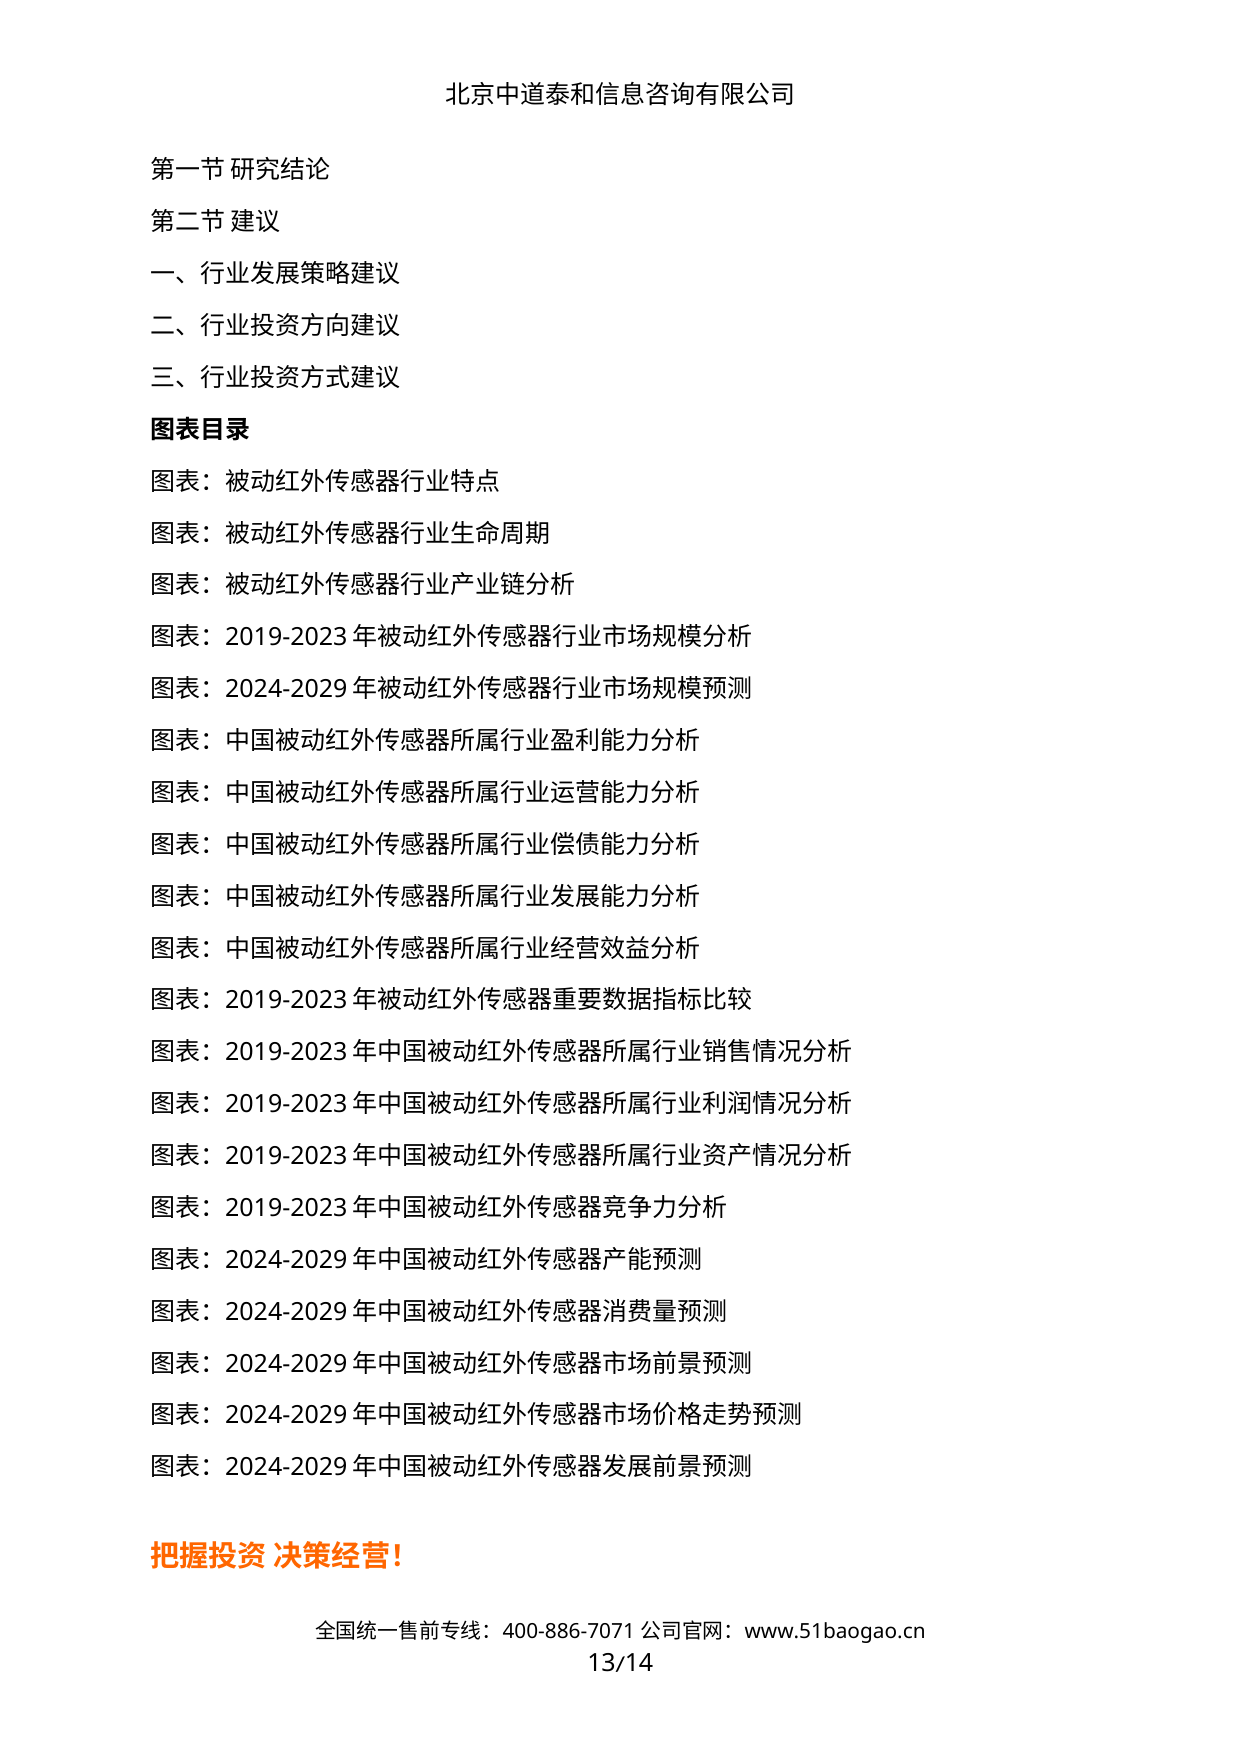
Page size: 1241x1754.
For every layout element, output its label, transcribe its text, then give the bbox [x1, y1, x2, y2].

text 图表目录 [150, 409, 1090, 446]
text 图表：2019-2023年中国被动红外传感器所属行业销售情况分析 [150, 1032, 1090, 1068]
text 图表：中国被动红外传感器所属行业运营能力分析 [150, 772, 1090, 809]
text 二、行业投资方向建议 [150, 306, 1090, 342]
text 一、行业发展策略建议 [150, 254, 1090, 290]
text 图表：2024-2029年中国被动红外传感器发展前景预测 [150, 1447, 1090, 1483]
text 第一节 研究结论 [150, 150, 1090, 186]
text 图表：被动红外传感器行业特点 [150, 461, 1090, 497]
text 图表：2024-2029年被动红外传感器行业市场规模预测 [150, 669, 1090, 705]
text 图表：2024-2029年中国被动红外传感器市场前景预测 [150, 1343, 1090, 1379]
text 图表：2019-2023年中国被动红外传感器竞争力分析 [150, 1187, 1090, 1224]
text 第二节 建议 [150, 202, 1090, 238]
text 图表：2024-2029年中国被动红外传感器消费量预测 [150, 1291, 1090, 1327]
text 图表：中国被动红外传感器所属行业发展能力分析 [150, 876, 1090, 912]
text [150, 1499, 1090, 1575]
text 图表：2019-2023年被动红外传感器行业市场规模分析 [150, 617, 1090, 653]
text 图表：2019-2023年中国被动红外传感器所属行业利润情况分析 [150, 1084, 1090, 1120]
text 三、行业投资方式建议 [150, 357, 1090, 394]
text 图表：被动红外传感器行业产业链分析 [150, 565, 1090, 601]
text 图表：2019-2023年中国被动红外传感器所属行业资产情况分析 [150, 1136, 1090, 1172]
text 图表：中国被动红外传感器所属行业经营效益分析 [150, 928, 1090, 964]
text 图表：被动红外传感器行业生命周期 [150, 513, 1090, 549]
text 图表：2024-2029年中国被动红外传感器产能预测 [150, 1239, 1090, 1276]
text 图表：2024-2029年中国被动红外传感器市场价格走势预测 [150, 1395, 1090, 1431]
text 图表：中国被动红外传感器所属行业盈利能力分析 [150, 721, 1090, 757]
text 图表：中国被动红外传感器所属行业偿债能力分析 [150, 824, 1090, 861]
text 图表：2019-2023年被动红外传感器重要数据指标比较 [150, 980, 1090, 1016]
